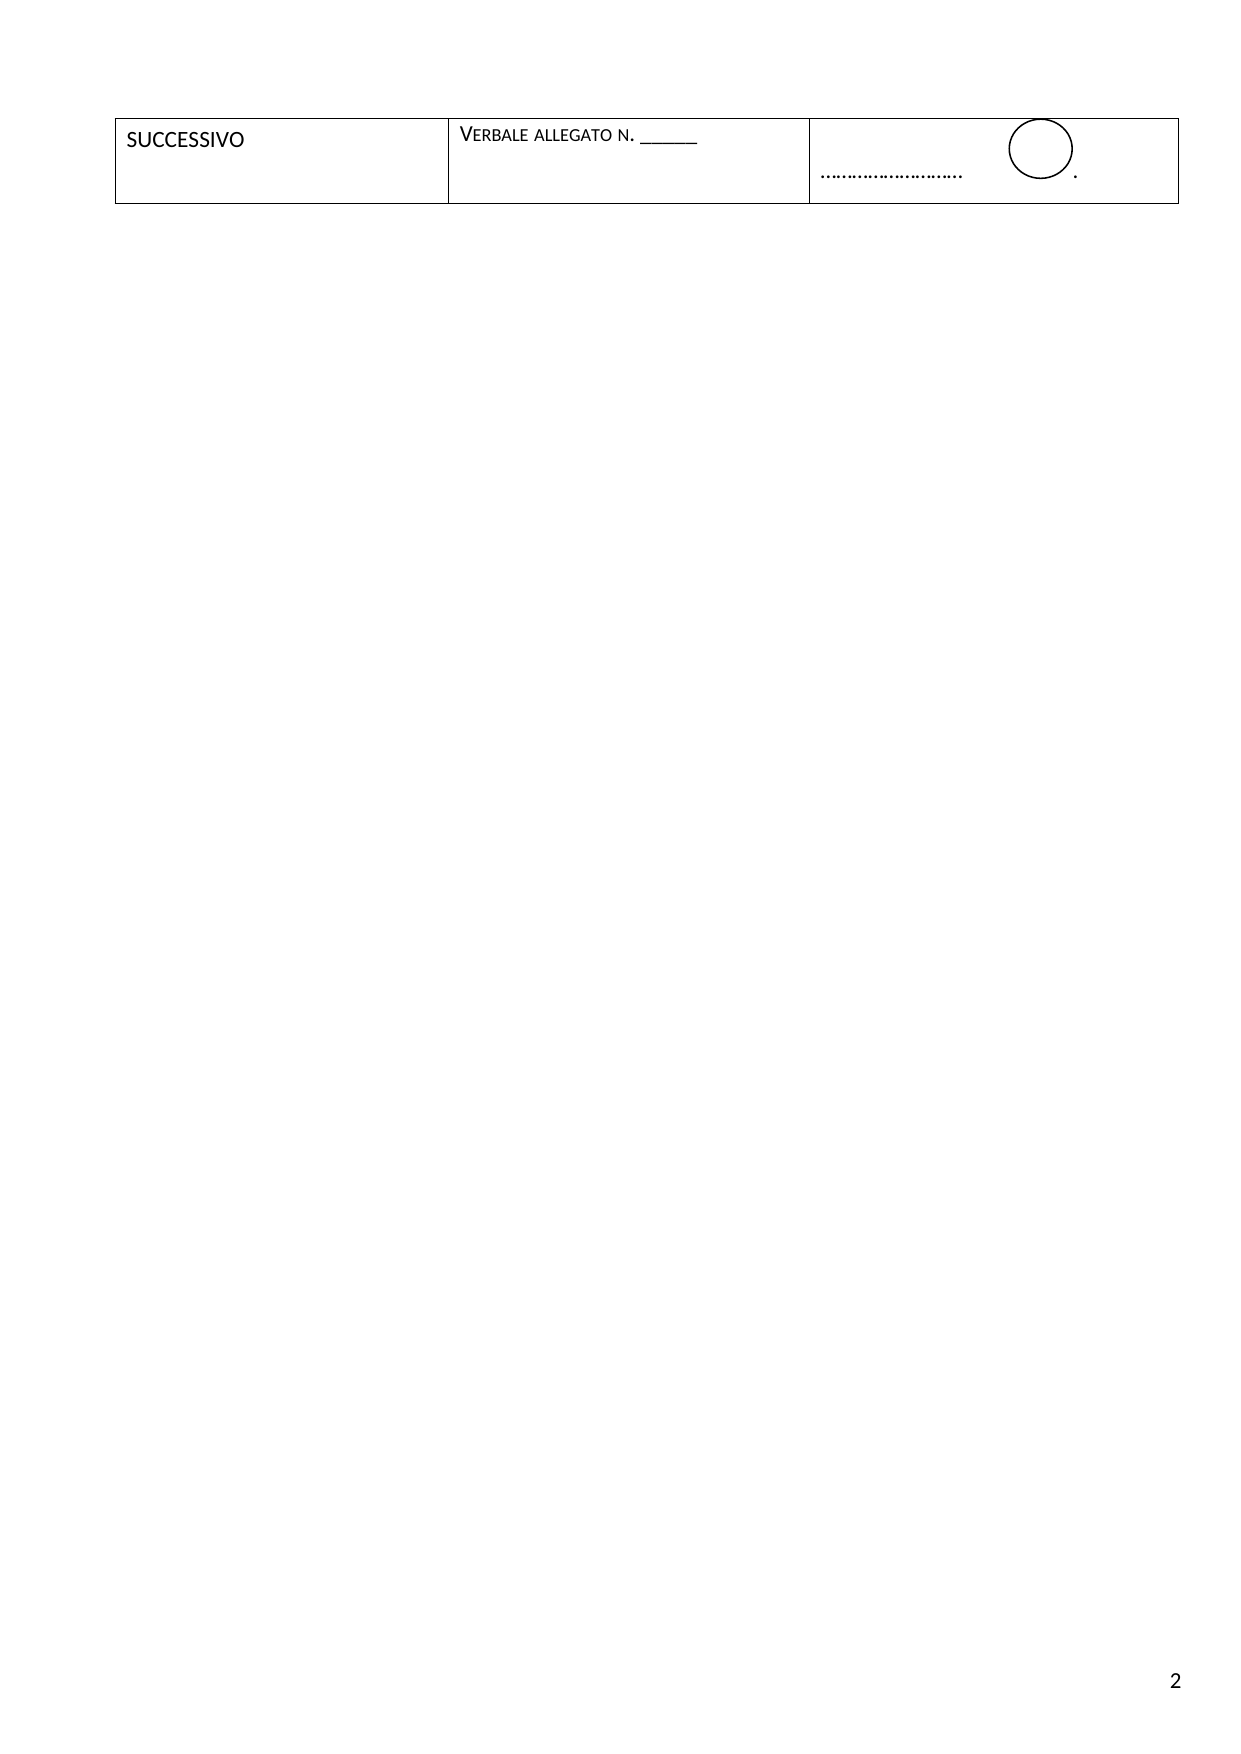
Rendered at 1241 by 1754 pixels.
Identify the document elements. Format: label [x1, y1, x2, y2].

table_cell [810, 119, 1178, 203]
table_cell [116, 119, 448, 203]
table_cell [449, 119, 809, 203]
